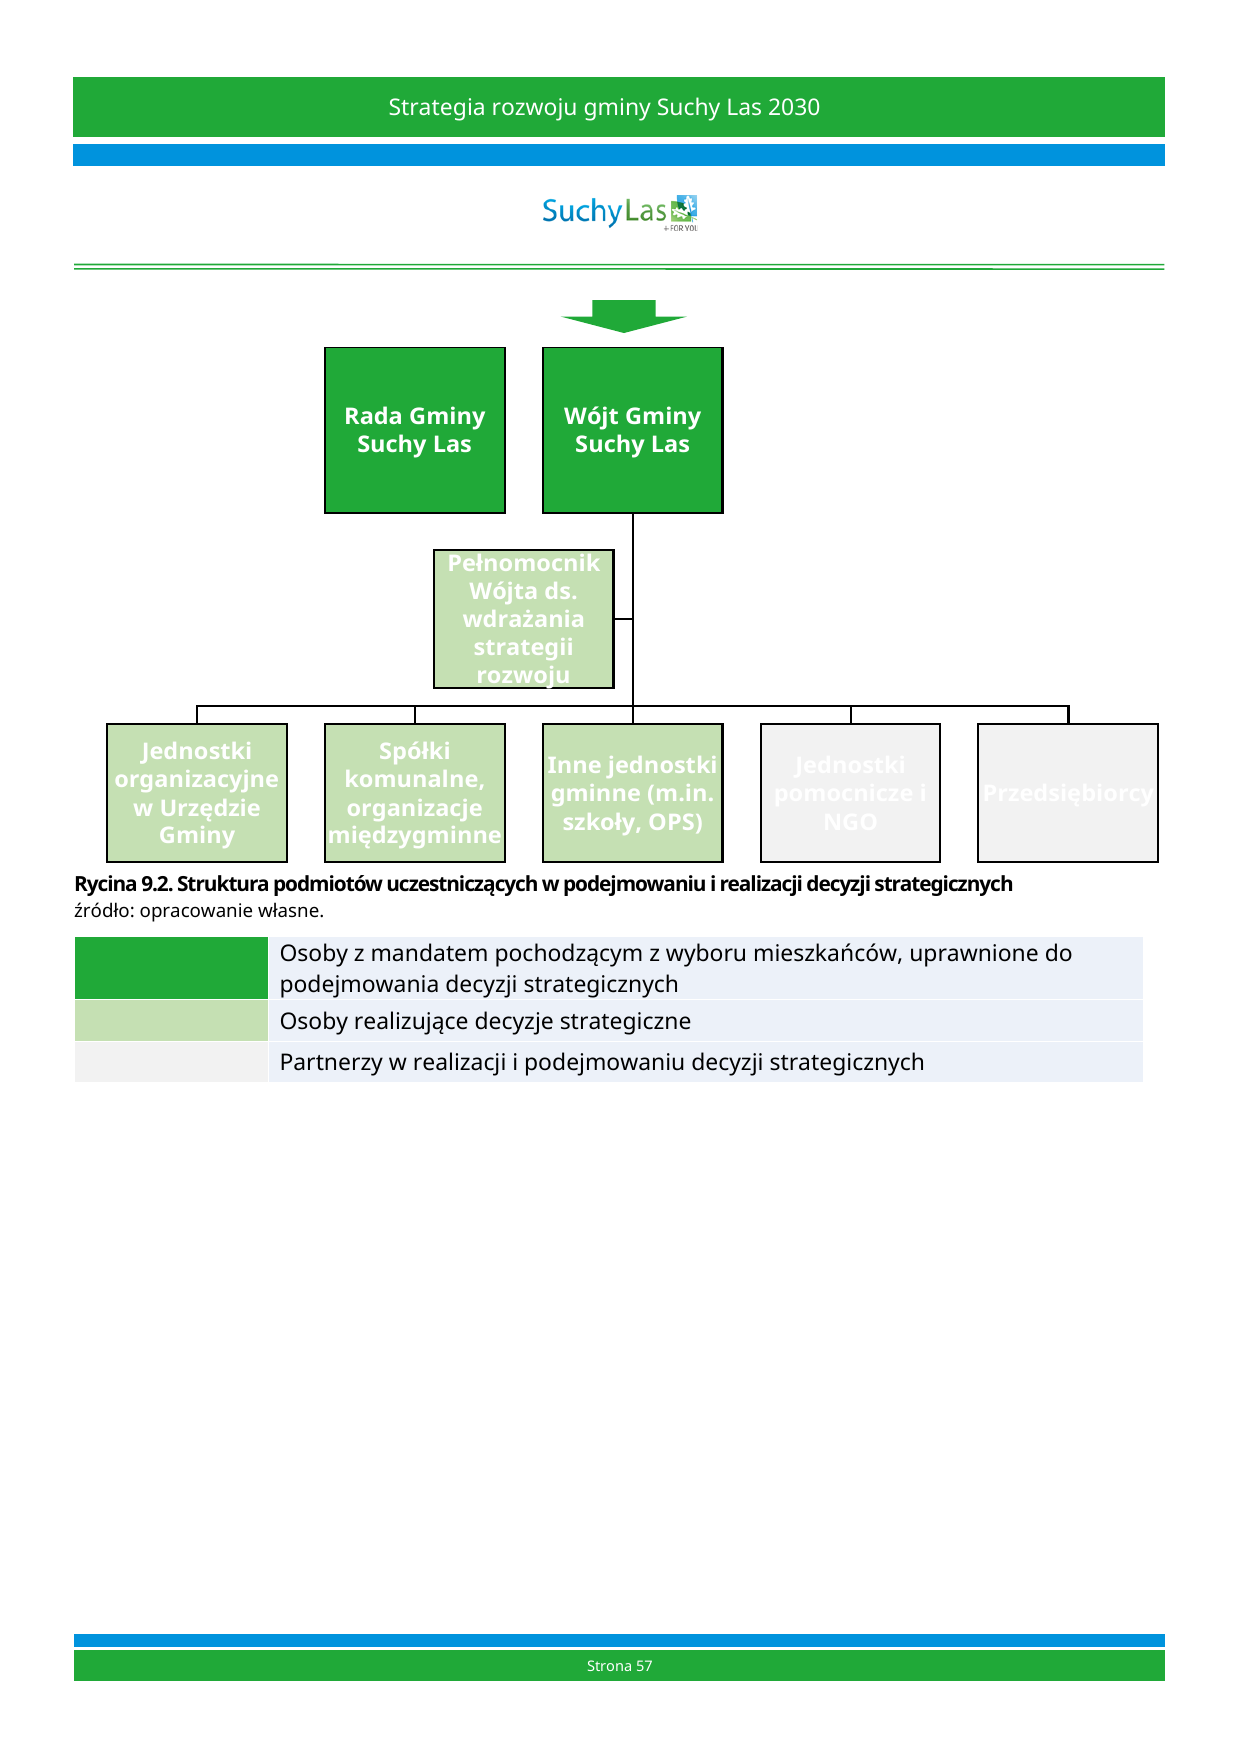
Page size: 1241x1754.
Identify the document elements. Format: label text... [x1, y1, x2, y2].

title Rycina 9.2. Struktura podmiotów uczestniczących w podejmowaniu i realizacji decyzji strategicznych [74, 869, 1167, 898]
table_header Osoby z mandatem pochodzącym z wyboru mieszkańców, uprawnione do podejmowania decyzji strategicznych [269, 937, 1143, 999]
picture [543, 195, 698, 231]
table_cell Osoby realizujące decyzje strategiczne [269, 1000, 1143, 1041]
table_cell [75, 1042, 268, 1082]
table_header [75, 937, 268, 999]
table_cell [74, 294, 1167, 347]
table_cell Partnerzy w realizacji i podejmowaniu decyzji strategicznych [269, 1042, 1143, 1082]
text źródło: opracowanie własne. [74, 898, 1167, 923]
table_cell [75, 1000, 268, 1041]
